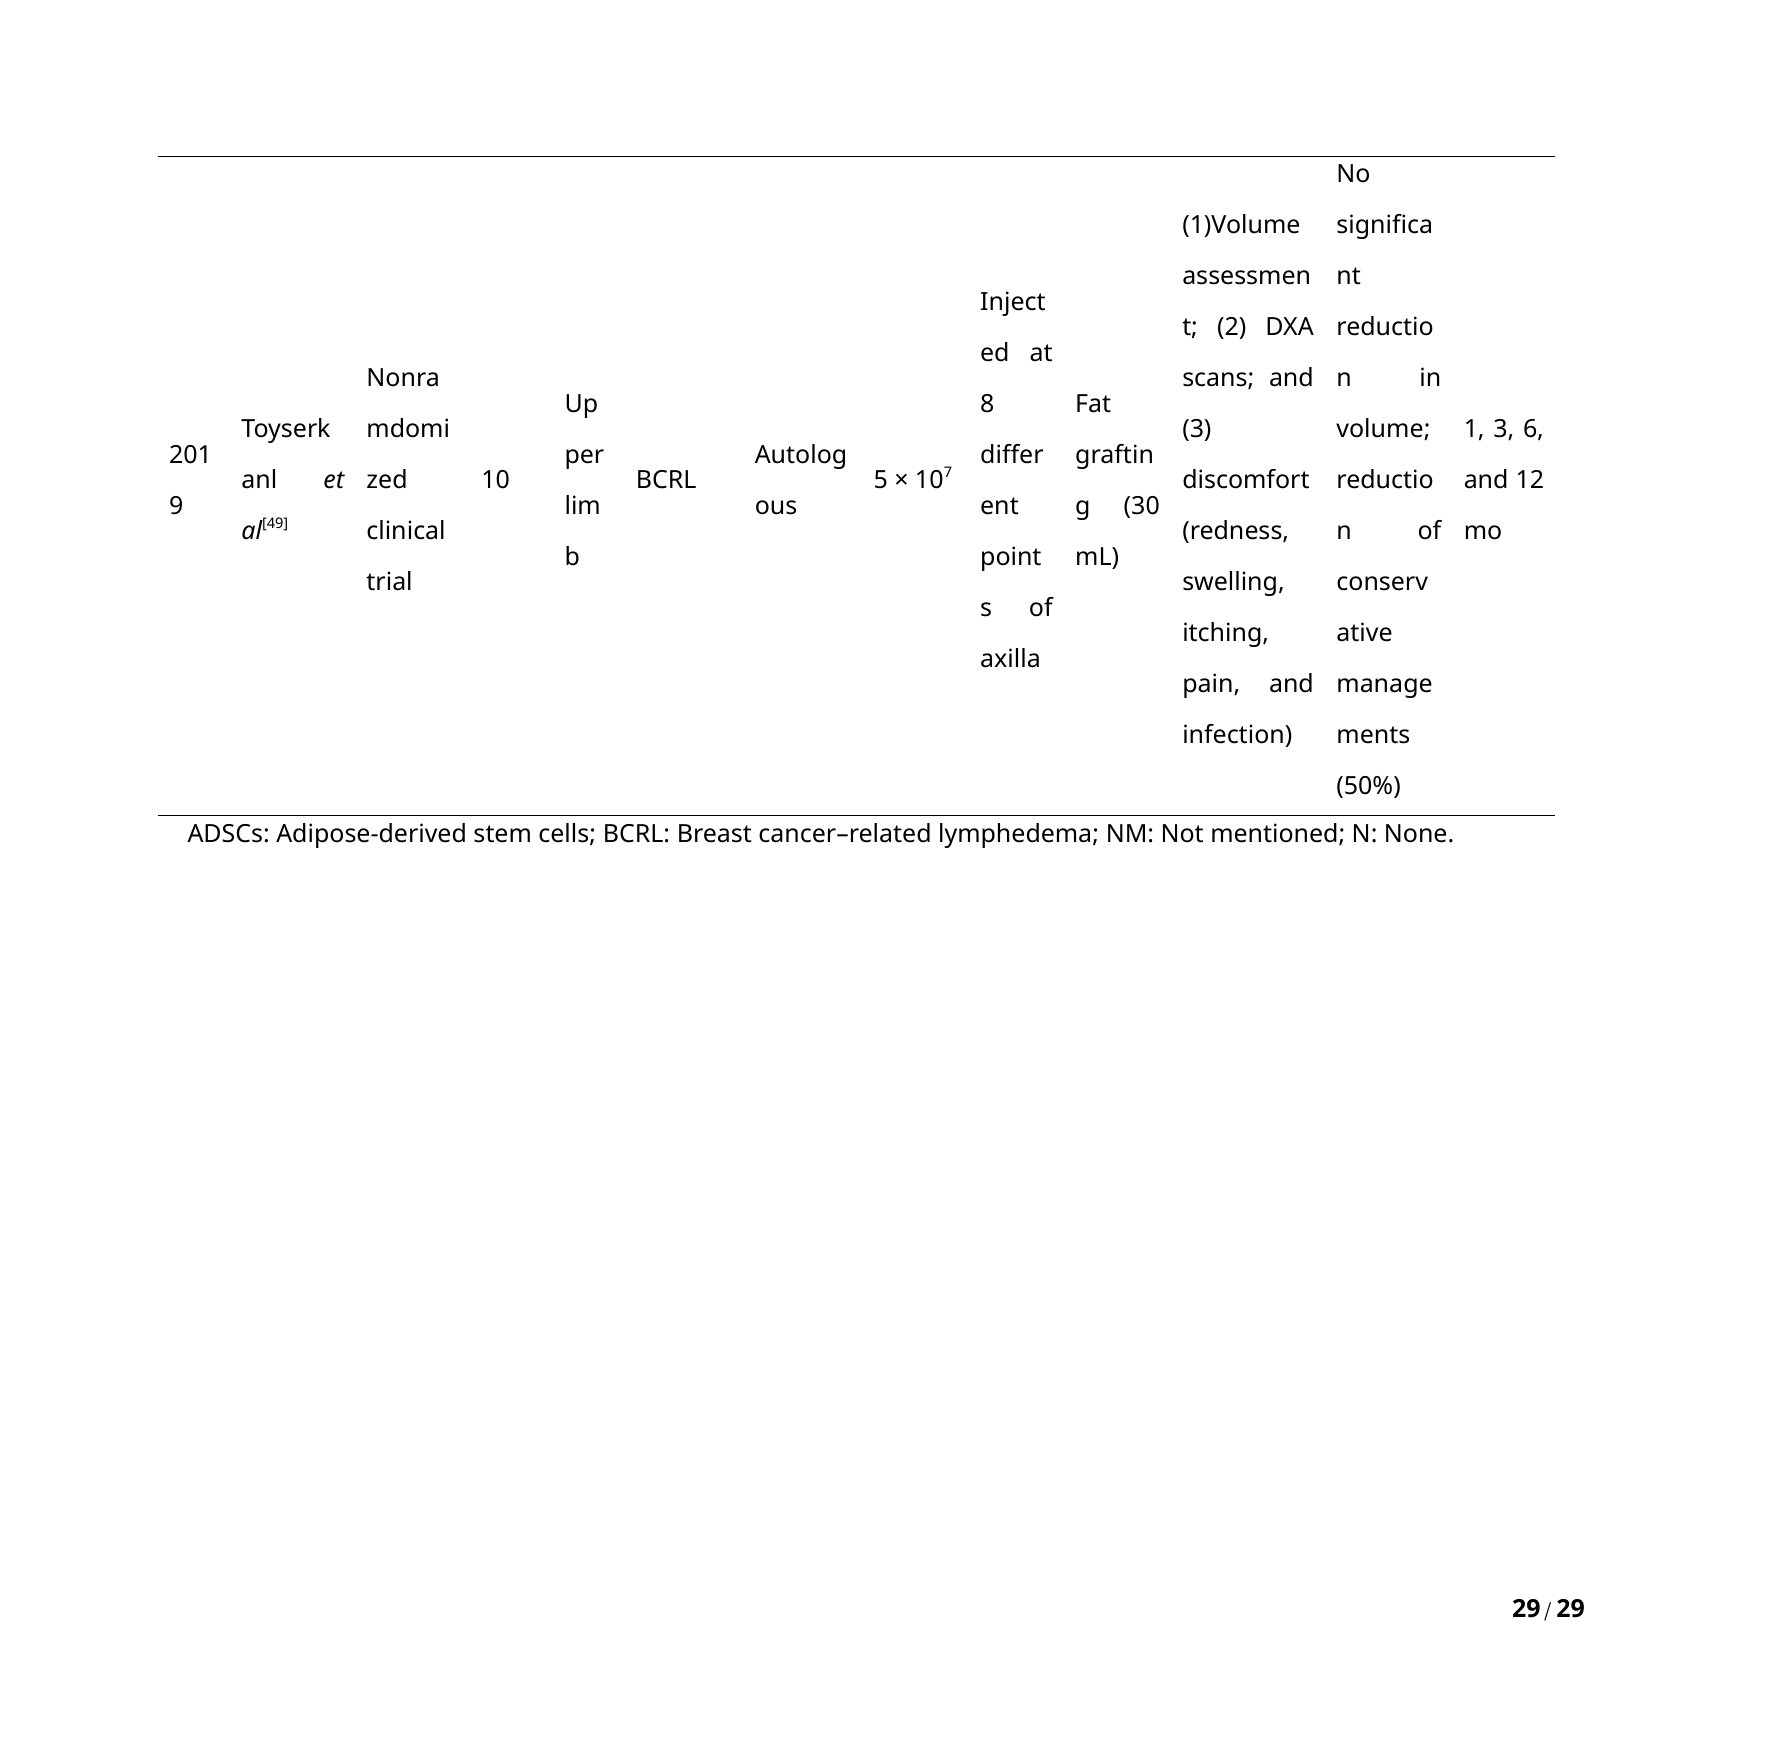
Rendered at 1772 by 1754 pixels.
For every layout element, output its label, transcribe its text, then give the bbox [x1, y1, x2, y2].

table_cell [969, 157, 1064, 814]
table_cell BCRL [624, 157, 743, 814]
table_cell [355, 157, 470, 814]
table_cell (1)Volume assessment; (2) DXA scans; and (3) discomfort (redness, swelling, itching, pain, and infection) [1171, 157, 1325, 814]
table_cell Upper limb [553, 157, 624, 814]
text ADSCs: Adipose-derived stem cells; BCRL: Breast cancer–related lymphedema; NM: Not mentioned; N: None. [187, 816, 1585, 850]
table_cell 5 × 107 [862, 157, 969, 814]
table_cell 2019 [158, 157, 230, 814]
table_cell Fat grafting (30 mL) [1064, 157, 1171, 814]
table_cell Autologous [743, 157, 862, 814]
table_cell Toyserkanl et al[49] [230, 157, 355, 814]
table_cell 1, 3, 6, and 12 mo [1452, 157, 1555, 814]
table_cell 10 [470, 157, 553, 814]
table_cell No significant reduction in volume; reduction of conservative managements (50%) [1325, 157, 1452, 814]
